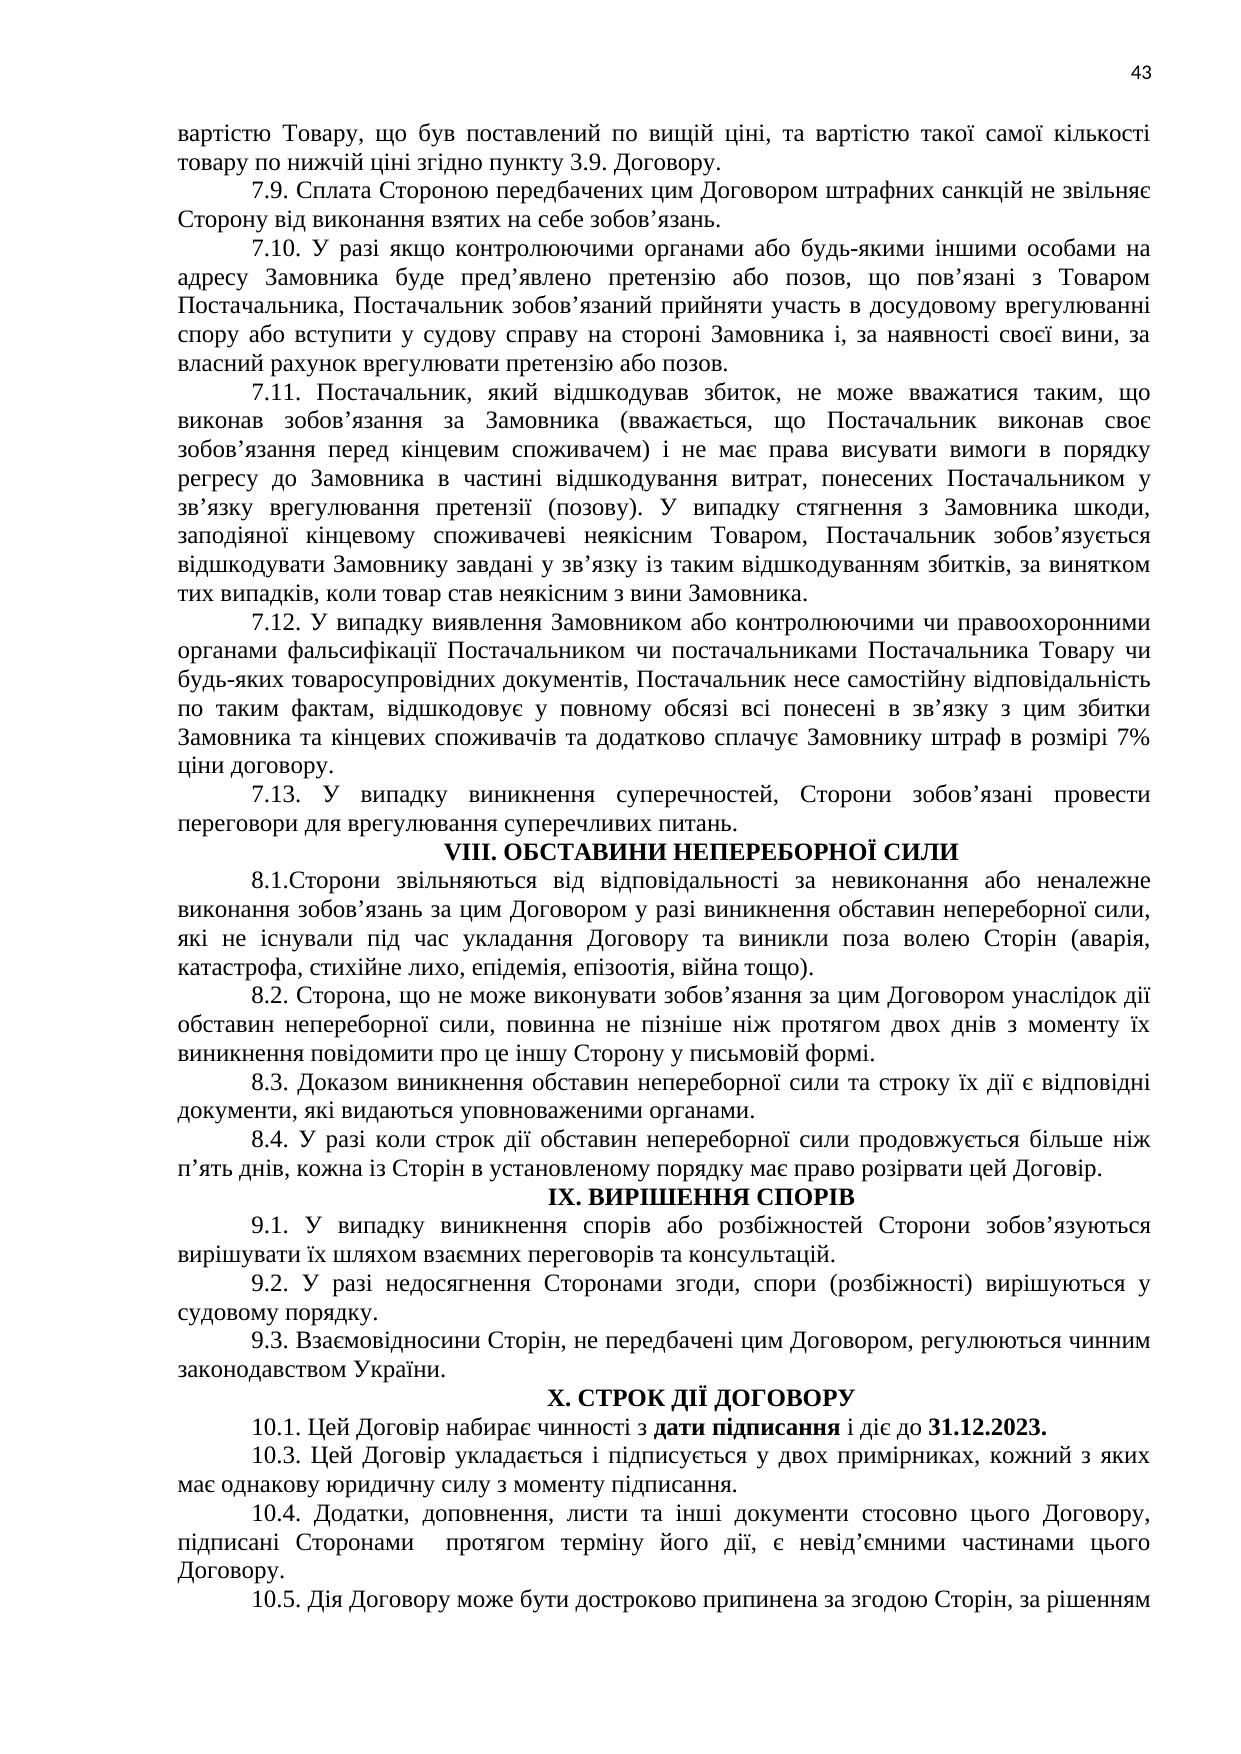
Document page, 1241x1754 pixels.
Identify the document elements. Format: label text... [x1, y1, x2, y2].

text 10.4. Додатки, доповнення, листи та інші документи стосовно цього Договору, підписані Сторонами протягом терміну його дії, є невід’ємними частинами цього Договору. [177, 1498, 1152, 1584]
text 7.13. У випадку виникнення суперечностей, Сторони зобов’язані провести переговори для врегулювання суперечливих питань. [177, 779, 1152, 837]
text 9.2. У разі недосягнення Сторонами згоди, спори (розбіжності) вирішуються у судовому порядку. [177, 1268, 1152, 1326]
text 8.4. У разі коли строк дії обставин непереборної сили продовжується більше ніж п’ять днів, кожна із Сторін в установленому порядку має право розірвати цей Договір. [177, 1124, 1152, 1182]
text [177, 118, 1152, 176]
text Х. СТРОК ДІЇ ДОГОВОРУ [177, 1383, 1152, 1412]
text ІХ. ВИРІШЕННЯ СПОРІВ [177, 1182, 1152, 1211]
text 8.2. Сторона, що не може виконувати зобов’язання за цим Договором унаслідок дії обставин непереборної сили, повинна не пізніше ніж протягом двох днів з моменту їх виникнення повідомити про це іншу Сторону у письмовій формі. [177, 981, 1152, 1067]
text 7.12. У випадку виявлення Замовником або контролюючими чи правоохоронними органами фальсифікації Постачальником чи постачальниками Постачальника Товару чи будь-яких товаросупровідних документів, Постачальник несе самостійну відповідальність по таким фактам, відшкодовує у повному обсязі всі понесені в зв’язку з цим збитки Замовника та кінцевих споживачів та додатково сплачує Замовнику штраф в розмірі 7% ціни договору. [177, 607, 1152, 779]
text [177, 1584, 1152, 1613]
text 10.3. Цей Договір укладається і підписується у двох примірниках, кожний з яких має однакову юридичну силу з моменту підписання. [177, 1441, 1152, 1498]
text 9.1. У випадку виникнення спорів або розбіжностей Сторони зобов’язуються вирішувати їх шляхом взаємних переговорів та консультацій. [177, 1211, 1152, 1268]
text 8.3. Доказом виникнення обставин непереборної сили та строку їх дії є відповідні документи, які видаються уповноваженими органами. [177, 1067, 1152, 1124]
text 7.11. Постачальник, який відшкодував збиток, не може вважатися таким, що виконав зобов’язання за Замовника (вважається, що Постачальник виконав своє зобов’язання перед кінцевим споживачем) і не має права висувати вимоги в порядку регресу до Замовника в частині відшкодування витрат, понесених Постачальником у зв’язку врегулювання претензії (позову). У випадку стягнення з Замовника шкоди, заподіяної кінцевому споживачеві неякісним Товаром, Постачальник зобов’язується відшкодувати Замовнику завдані у зв’язку із таким відшкодуванням збитків, за винятком тих випадків, коли товар став неякісним з вини Замовника. [177, 377, 1152, 607]
text 9.3. Взаємовідносини Сторін, не передбачені цим Договором, регулюються чинним законодавством України. [177, 1326, 1152, 1383]
text 7.10. У разі якщо контролюючими органами або будь-якими іншими особами на адресу Замовника буде пред’явлено претензію або позов, що пов’язані з Товаром Постачальника, Постачальник зобов’язаний прийняти участь в досудовому врегулюванні спору або вступити у судову справу на стороні Замовника і, за наявності своєї вини, за власний рахунок врегулювати претензію або позов. [177, 233, 1152, 377]
text 8.1.Сторони звільняються від відповідальності за невиконання або неналежне виконання зобов’язань за цим Договором у разі виникнення обставин непереборної сили, які не існували під час укладання Договору та виникли поза волею Сторін (аварія, катастрофа, стихійне лихо, епідемія, епізоотія, війна тощо). [177, 866, 1152, 981]
text 7.9. Сплата Стороною передбачених цим Договором штрафних санкцій не звільняє Сторону від виконання взятих на себе зобов’язань. [177, 176, 1152, 233]
text VIII. ОБСТАВИНИ НЕПЕРЕБОРНОЇ СИЛИ [177, 837, 1152, 866]
text 10.1. Цей Договір набирає чинності з дати підписання і діє до 31.12.2023. [177, 1412, 1152, 1441]
